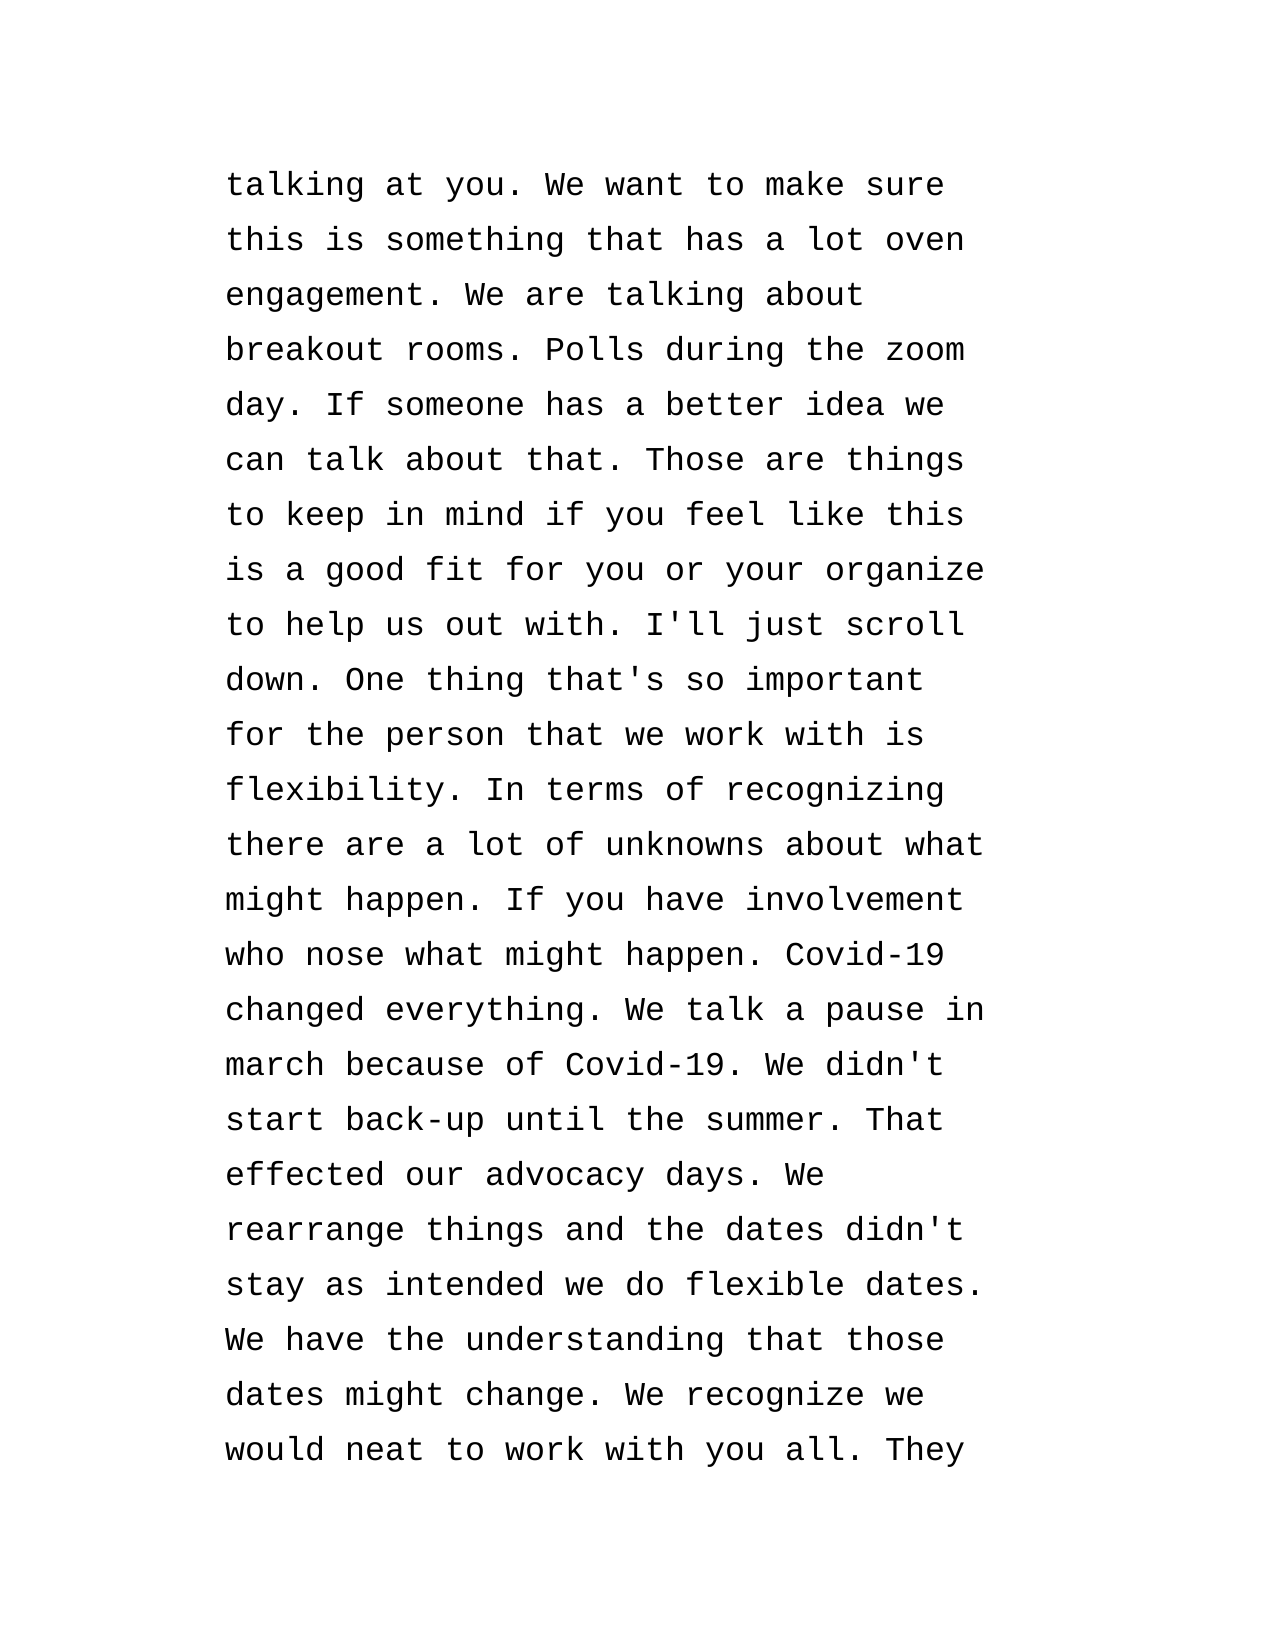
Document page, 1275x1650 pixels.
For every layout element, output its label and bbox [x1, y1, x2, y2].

text [225, 150, 1005, 1470]
